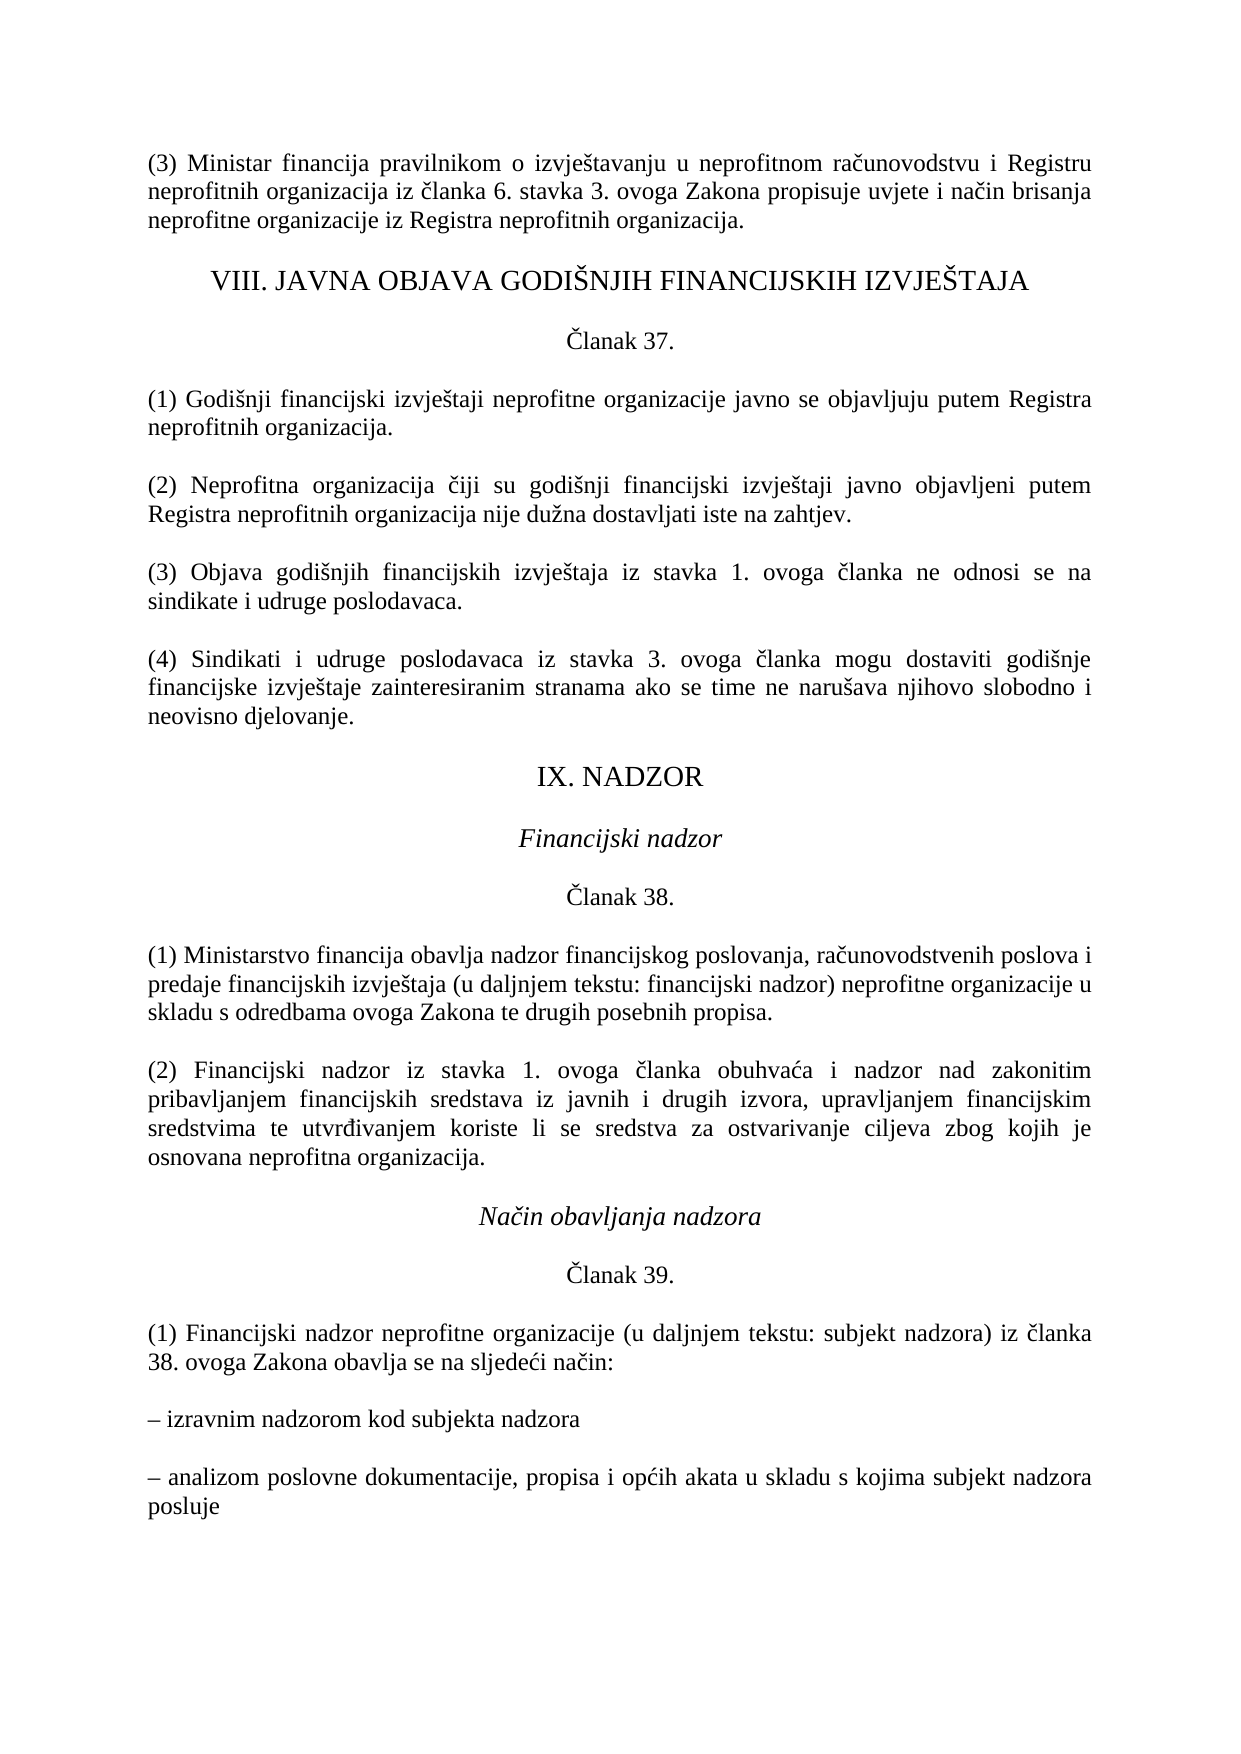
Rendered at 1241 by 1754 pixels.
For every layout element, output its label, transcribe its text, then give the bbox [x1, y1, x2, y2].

text Članak 38. [148, 882, 1093, 911]
text (3) Ministar financija pravilnikom o izvještavanju u neprofitnom računovodstvu i Registru neprofitnih organizacija iz članka 6. stavka 3. ovoga Zakona propisuje uvjete i način brisanja neprofitne organizacije iz Registra neprofitnih organizacija. [148, 148, 1093, 234]
text Članak 37. [148, 326, 1093, 354]
text (4) Sindikati i udruge poslodavaca iz stavka 3. ovoga članka mogu dostaviti godišnje financijske izvještaje zainteresiranim stranama ako se time ne narušava njihovo slobodno i neovisno djelovanje. [148, 644, 1093, 730]
text Financijski nadzor [148, 822, 1093, 853]
text IX. NADZOR [148, 759, 1093, 793]
text (2) Financijski nadzor iz stavka 1. ovoga članka obuhvaća i nadzor nad zakonitim pribavljanjem financijskih sredstava iz javnih i drugih izvora, upravljanjem financijskim sredstvima te utvrđivanjem koriste li se sredstva za ostvarivanje ciljeva zbog kojih je osnovana neprofitna organizacija. [148, 1055, 1093, 1170]
text Način obavljanja nadzora [148, 1199, 1093, 1231]
text (1) Financijski nadzor neprofitne organizacije (u daljnjem tekstu: subjekt nadzora) iz članka 38. ovoga Zakona obavlja se na sljedeći način: [148, 1318, 1093, 1375]
text – analizom poslovne dokumentacije, propisa i općih akata u skladu s kojima subjekt nadzora posluje [148, 1462, 1093, 1520]
text VIII. JAVNA OBJAVA GODIŠNJIH FINANCIJSKIH IZVJEŠTAJA [148, 263, 1093, 297]
text (3) Objava godišnjih financijskih izvještaja iz stavka 1. ovoga članka ne odnosi se na sindikate i udruge poslodavaca. [148, 557, 1093, 614]
text (1) Godišnji financijski izvještaji neprofitne organizacije javno se objavljuju putem Registra neprofitnih organizacija. [148, 384, 1093, 441]
text – izravnim nadzorom kod subjekta nadzora [148, 1404, 1093, 1433]
text (2) Neprofitna organizacija čiji su godišnji financijski izvještaji javno objavljeni putem Registra neprofitnih organizacija nije dužna dostavljati iste na zahtjev. [148, 470, 1093, 528]
text Članak 39. [148, 1260, 1093, 1289]
text (1) Ministarstvo financija obavlja nadzor financijskog poslovanja, računovodstvenih poslova i predaje financijskih izvještaja (u daljnjem tekstu: financijski nadzor) neprofitne organizacije u skladu s odredbama ovoga Zakona te drugih posebnih propisa. [148, 940, 1093, 1026]
